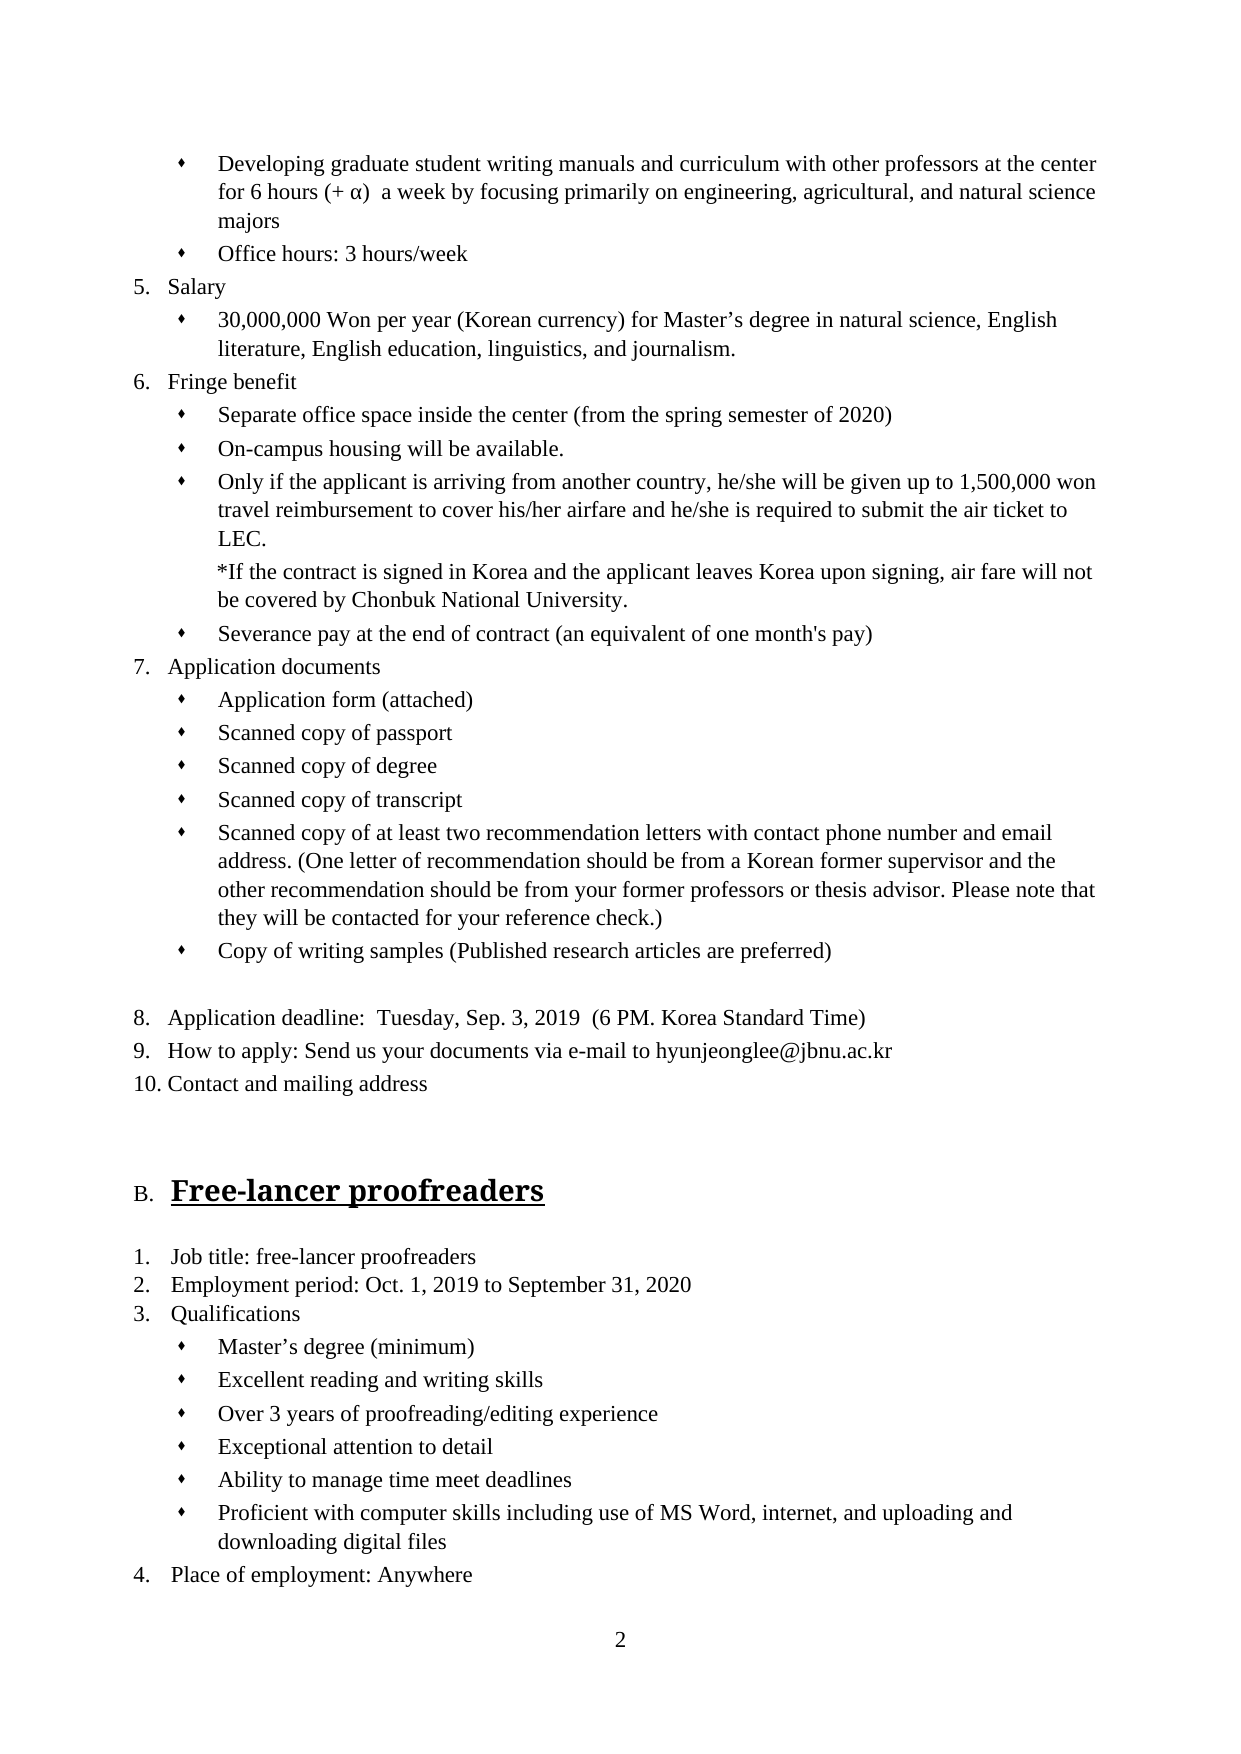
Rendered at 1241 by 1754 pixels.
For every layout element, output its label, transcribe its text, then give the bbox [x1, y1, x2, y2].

list Exceptional attention to detail [176, 1433, 1107, 1459]
list Salary [133, 273, 1107, 300]
list Scanned copy of transcript [176, 786, 1107, 812]
list Fringe benefit [133, 368, 1107, 394]
list Over 3 years of proofreading/editing experience [176, 1400, 1107, 1426]
list Office hours: 3 hours/week [176, 240, 1107, 266]
list Excellent reading and writing skills [176, 1366, 1107, 1393]
list How to apply: Send us your documents via e-mail to hyunjeonglee@jbnu.ac.kr [133, 1037, 1107, 1064]
list Severance pay at the end of contract (an equivalent of one month's pay) [176, 620, 1107, 646]
list 30,000,000 Won per year (Korean currency) for Master’s degree in natural science, English literature, English education, linguistics, and journalism. [176, 307, 1107, 361]
list Copy of writing samples (Published research articles are preferred) [176, 938, 1107, 964]
list Scanned copy of degree [176, 753, 1107, 779]
list Place of employment: Anywhere [133, 1561, 1107, 1587]
list On-campus housing will be available. [176, 435, 1107, 461]
list Employment period: Oct. 1, 2019 to September 31, 2020 [133, 1272, 1107, 1298]
list Qualifications [133, 1300, 1107, 1326]
list Ability to manage time meet deadlines [176, 1466, 1107, 1492]
list Scanned copy of at least two recommendation letters with contact phone number and email address. (One letter of recommendation should be from a Korean former supervisor and the other recommendation should be from your former professors or thesis advisor. Please note that they will be contacted for your reference check.) [176, 819, 1107, 931]
text *If the contract is signed in Korea and the applicant leaves Korea upon signing, air fare will not be covered by Chonbuk National University. [216, 558, 1107, 613]
list Contact and mailing address [133, 1071, 1107, 1097]
list Free-lancer proofreaders [133, 1170, 1107, 1210]
list Master’s degree (minimum) [176, 1333, 1107, 1359]
list Separate office space inside the center (from the spring semester of 2020) [176, 401, 1107, 428]
list Proficient with computer skills including use of MS Word, internet, and uploading and downloading digital files [176, 1499, 1107, 1554]
list Developing graduate student writing manuals and curriculum with other professors at the center for 6 hours (+ α) a week by focusing primarily on engineering, agricultural, and natural science majors [176, 150, 1107, 233]
list Only if the applicant is arriving from another country, he/she will be given up to 1,500,000 won travel reimbursement to cover his/her airfare and he/she is required to submit the air ticket to LEC. [176, 468, 1107, 551]
list Application documents [133, 653, 1107, 679]
list Scanned copy of passport [176, 719, 1107, 746]
list Application form (attached) [176, 686, 1107, 712]
list Application deadline: Tuesday, Sep. 3, 2019 (6 PM. Korea Standard Time) [133, 1004, 1107, 1030]
list Job title: free-lancer proofreaders [133, 1243, 1107, 1269]
